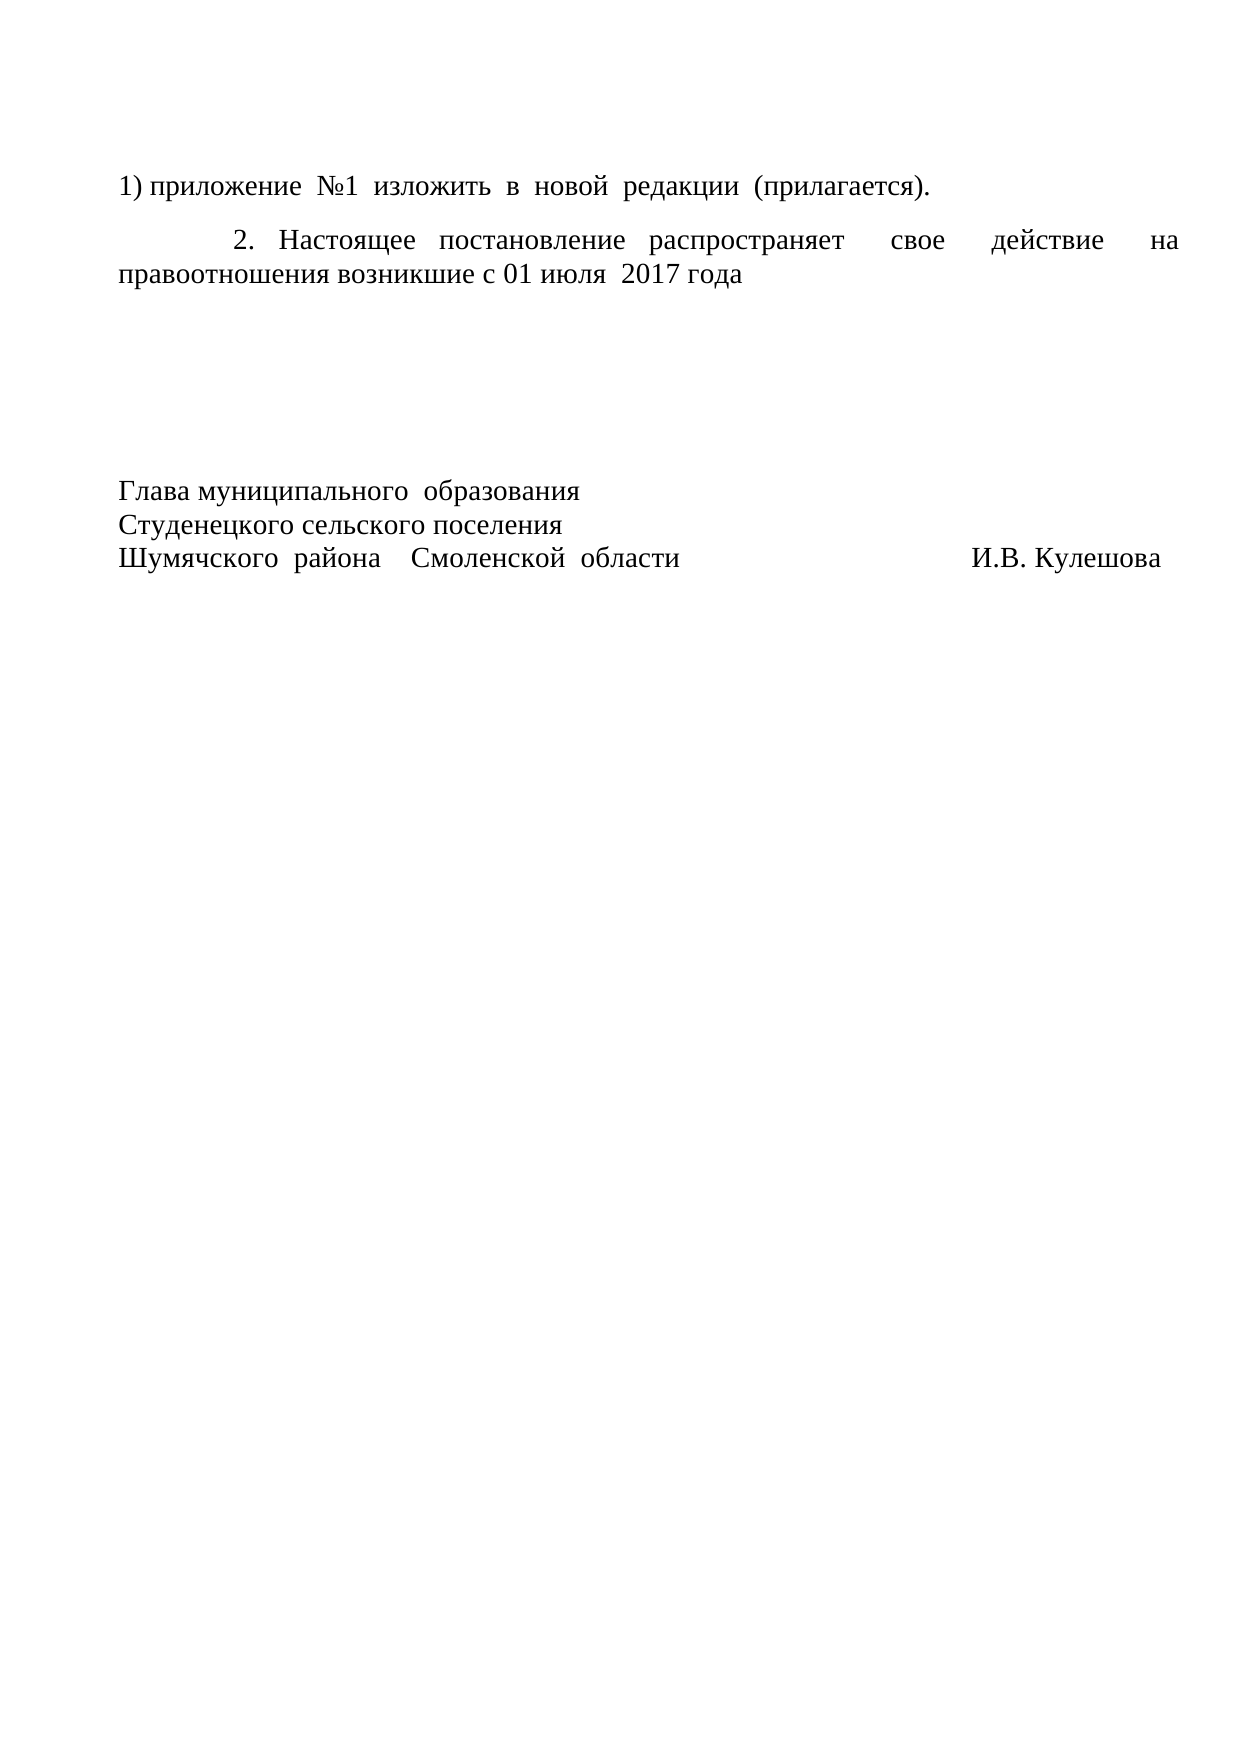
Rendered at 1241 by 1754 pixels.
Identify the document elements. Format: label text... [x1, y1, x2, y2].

text 1) приложение №1 изложить в новой редакции (прилагается). [118, 168, 1181, 201]
text Глава муниципального образования Студенецкого сельского поселения Шумячского района Смоленской области И.В. Кулешова [118, 473, 1181, 574]
text 2. Настоящее постановление распространяет свое действие на правоотношения возникшие с 01 июля 2017 года [118, 222, 1181, 289]
